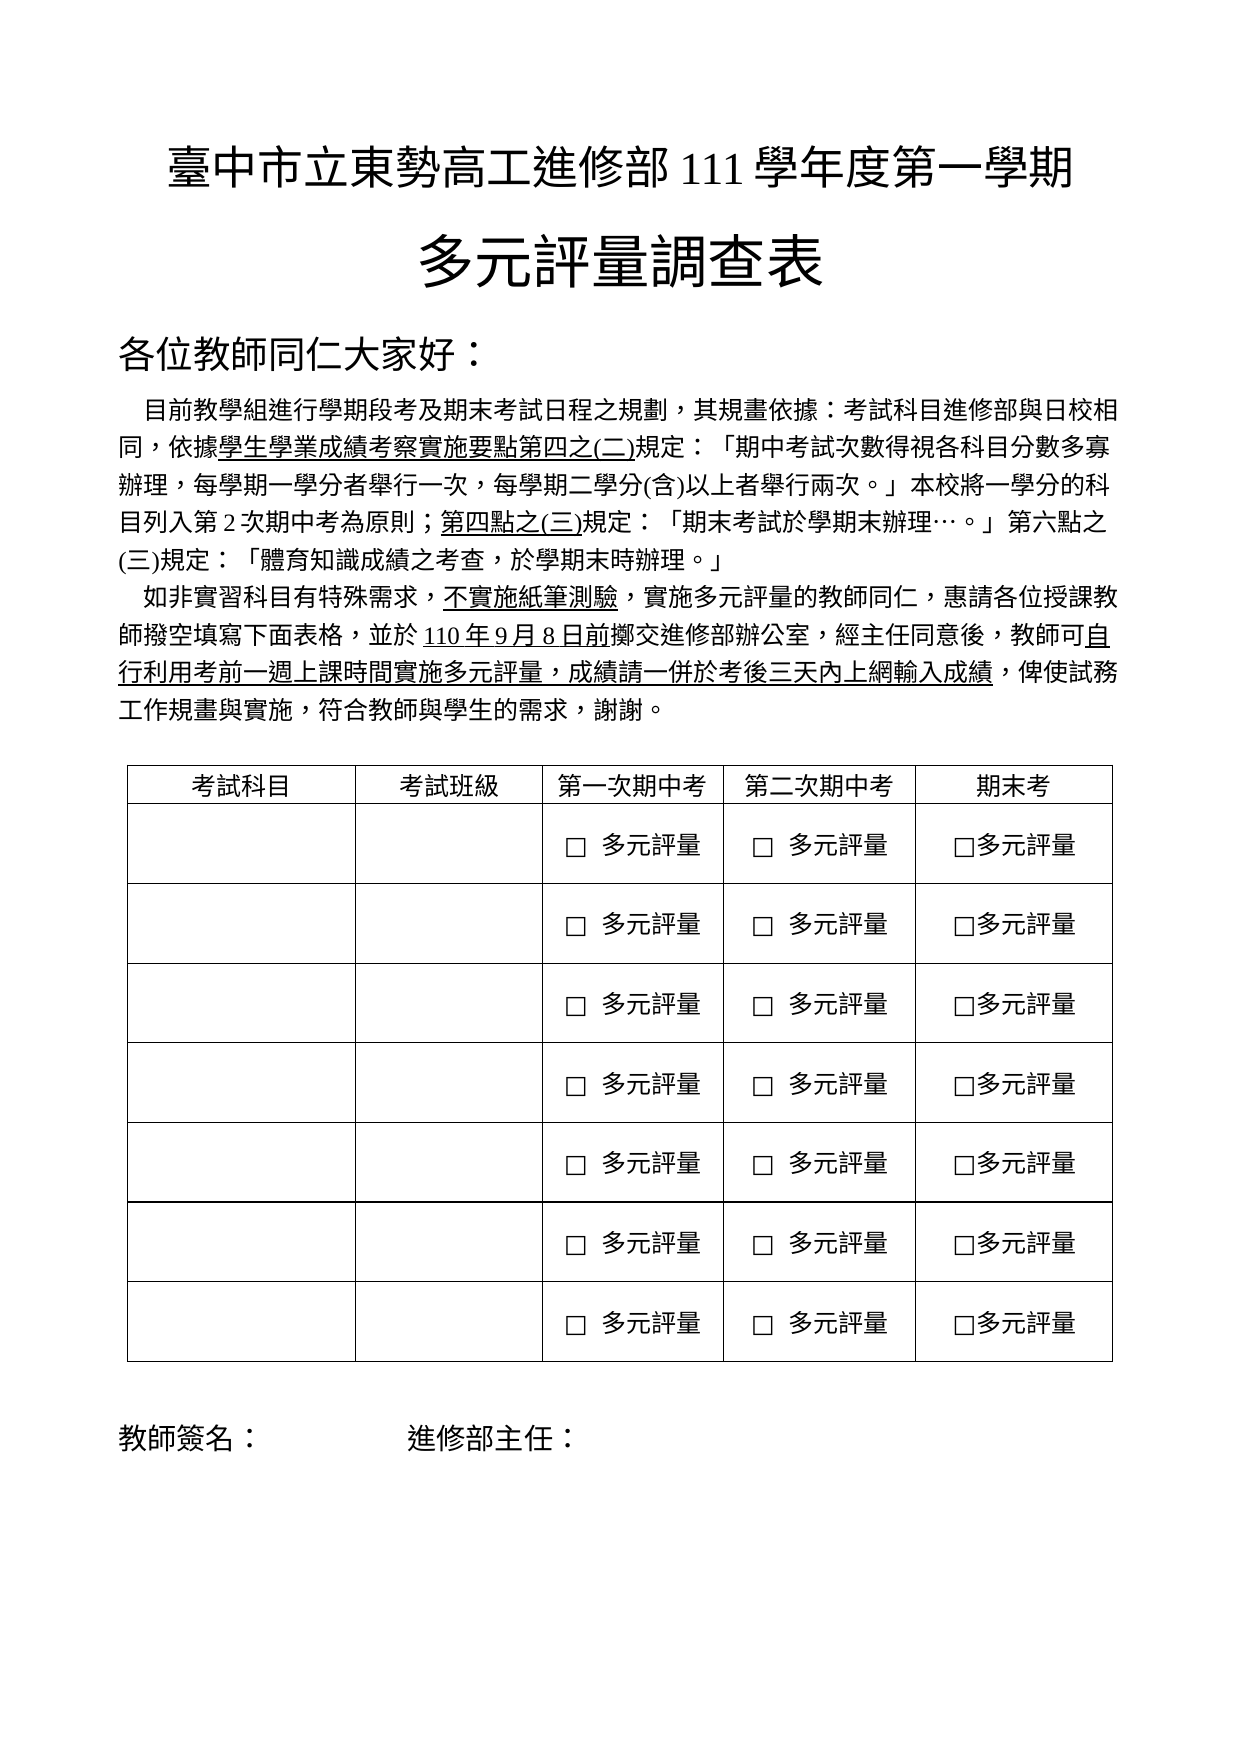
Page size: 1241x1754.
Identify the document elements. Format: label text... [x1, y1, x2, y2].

table_cell [128, 884, 355, 962]
table_cell [128, 1203, 355, 1281]
table_cell 多元評量 [543, 1203, 723, 1281]
table_header 考試科目 [128, 766, 355, 803]
table_cell 多元評量 [724, 1123, 915, 1201]
text 多元評量調查表 [118, 202, 1122, 314]
table_cell 多元評量 [543, 884, 723, 962]
table_cell 多元評量 [724, 1203, 915, 1281]
table_cell □多元評量 [916, 884, 1112, 962]
table_cell 多元評量 [543, 1043, 723, 1122]
table_header 考試班級 [356, 766, 542, 803]
table_cell [356, 884, 542, 962]
table_cell □多元評量 [916, 1123, 1112, 1201]
table_cell [128, 1282, 355, 1361]
table_cell [356, 1282, 542, 1361]
table_header 期末考 [916, 766, 1112, 803]
table_header 第二次期中考 [724, 766, 915, 803]
table_cell [356, 1043, 542, 1122]
table_cell 多元評量 [724, 964, 915, 1042]
table_cell 多元評量 [543, 804, 723, 883]
table_cell □多元評量 [916, 1203, 1112, 1281]
table_cell 多元評量 [724, 1043, 915, 1122]
table_cell [128, 804, 355, 883]
table_cell 多元評量 [724, 884, 915, 962]
table_cell 多元評量 [724, 804, 915, 883]
table_cell 多元評量 [543, 1282, 723, 1361]
table_cell [356, 804, 542, 883]
table_cell [128, 964, 355, 1042]
table_cell [356, 1123, 542, 1201]
table_header 第一次期中考 [543, 766, 723, 803]
text 臺中市立東勢高工進修部111學年度第一學期 [118, 127, 1122, 202]
text 教師簽名： 進修部主任： [118, 1399, 1122, 1474]
table_cell 多元評量 [543, 1123, 723, 1201]
text 如非實習科目有特殊需求，不實施紙筆測驗，實施多元評量的教師同仁，惠請各位授課教師撥空填寫下面表格，並於110年9月8日前擲交進修部辦公室，經主任同意後，教師可自行利用考前一週上課時間實施多元評量，成績請一併於考後三天內上網輸入成績，俾使試務工作規畫與實施，符合教師與學生的需求，謝謝。 [118, 577, 1122, 727]
table_cell [128, 1123, 355, 1201]
table_cell [356, 1203, 542, 1281]
table_cell □多元評量 [916, 1282, 1112, 1361]
text 目前教學組進行學期段考及期末考試日程之規劃，其規畫依據：考試科目進修部與日校相同，依據學生學業成績考察實施要點第四之(二)規定：「期中考試次數得視各科目分數多寡辦理，每學期一學分者舉行一次，每學期二學分(含)以上者舉行兩次。」本校將一學分的科目列入第2次期中考為原則；第四點之(三)規定：「期末考試於學期末辦理…。」第六點之(三)規定：「體育知識成績之考查，於學期末時辦理。」 [118, 389, 1122, 577]
table_cell 多元評量 [724, 1282, 915, 1361]
text 各位教師同仁大家好： [118, 314, 1122, 389]
table_cell □多元評量 [916, 804, 1112, 883]
table_cell □多元評量 [916, 964, 1112, 1042]
table_cell [128, 1043, 355, 1122]
table_cell □多元評量 [916, 1043, 1112, 1122]
table_cell 多元評量 [543, 964, 723, 1042]
table_cell [356, 964, 542, 1042]
